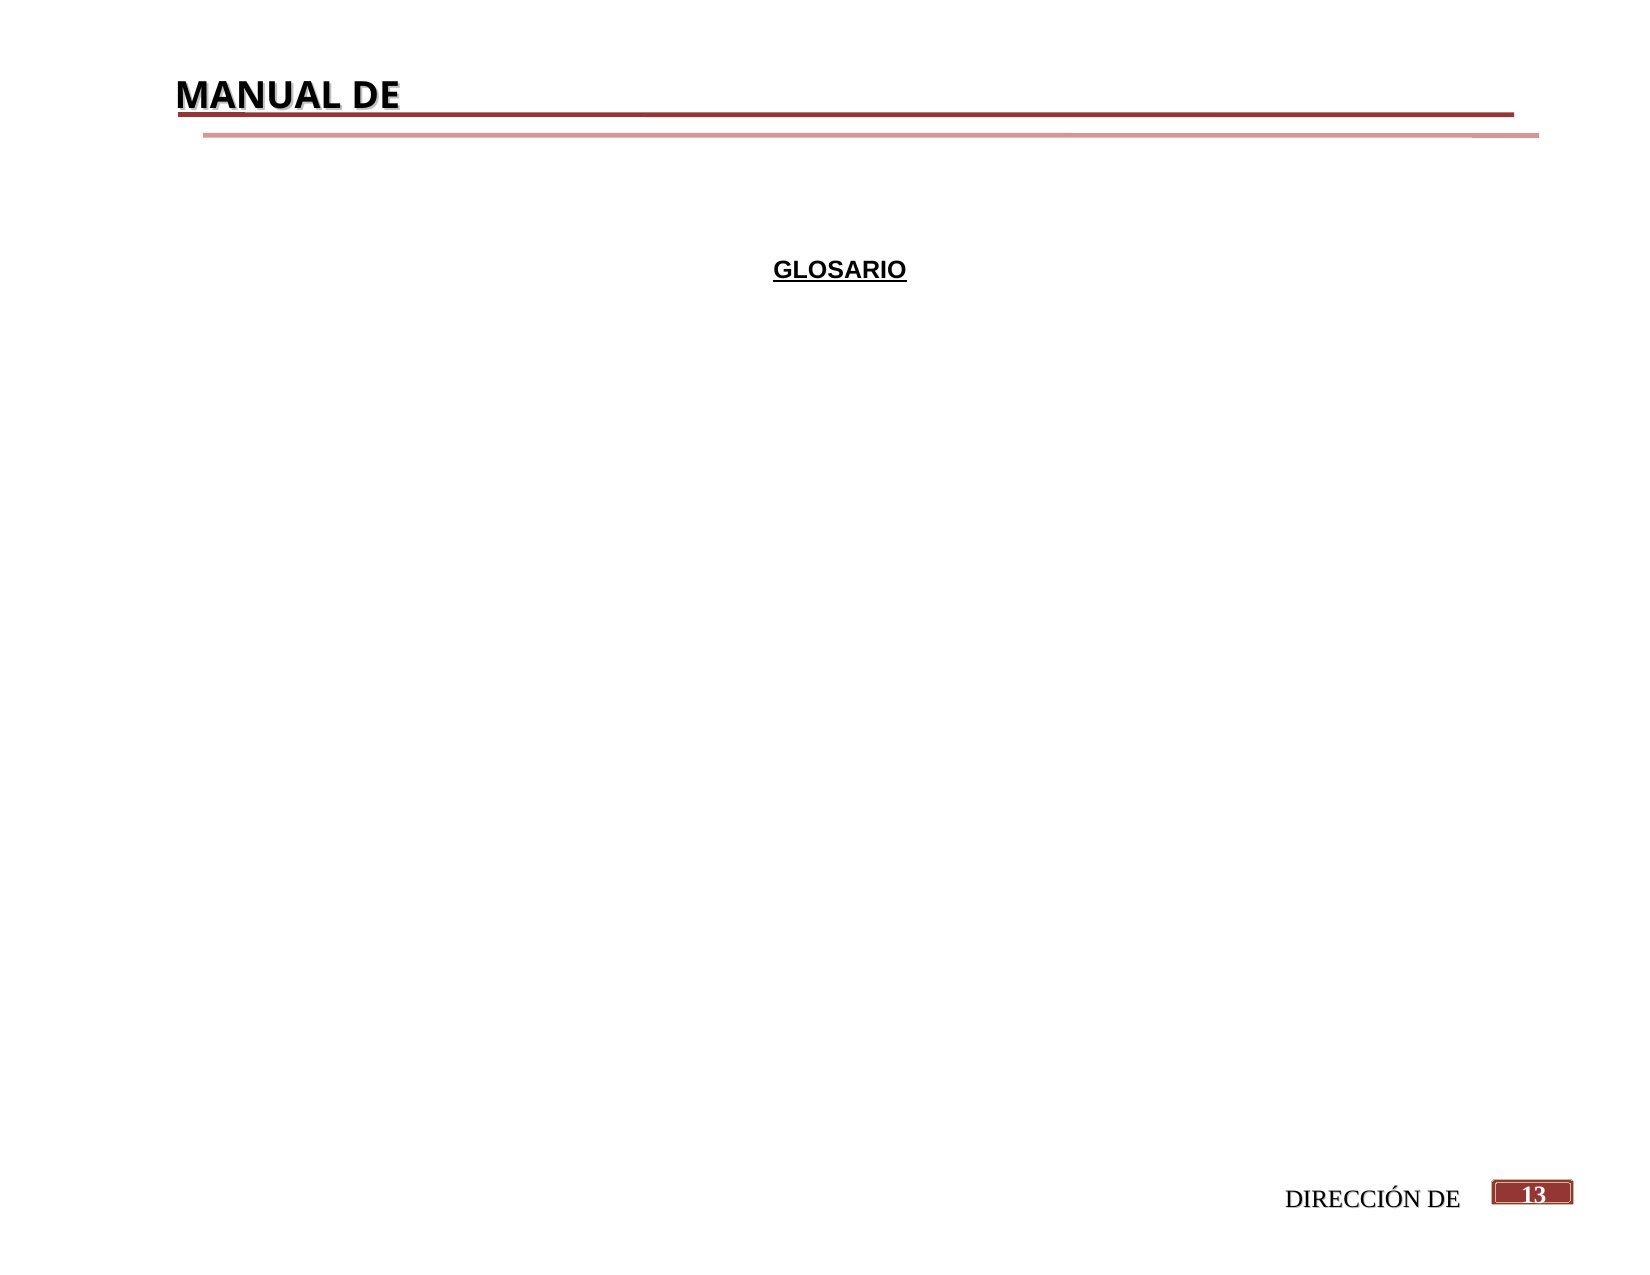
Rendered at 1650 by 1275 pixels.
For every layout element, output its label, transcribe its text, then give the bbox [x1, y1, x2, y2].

text GLOSARIO [177, 255, 1502, 284]
